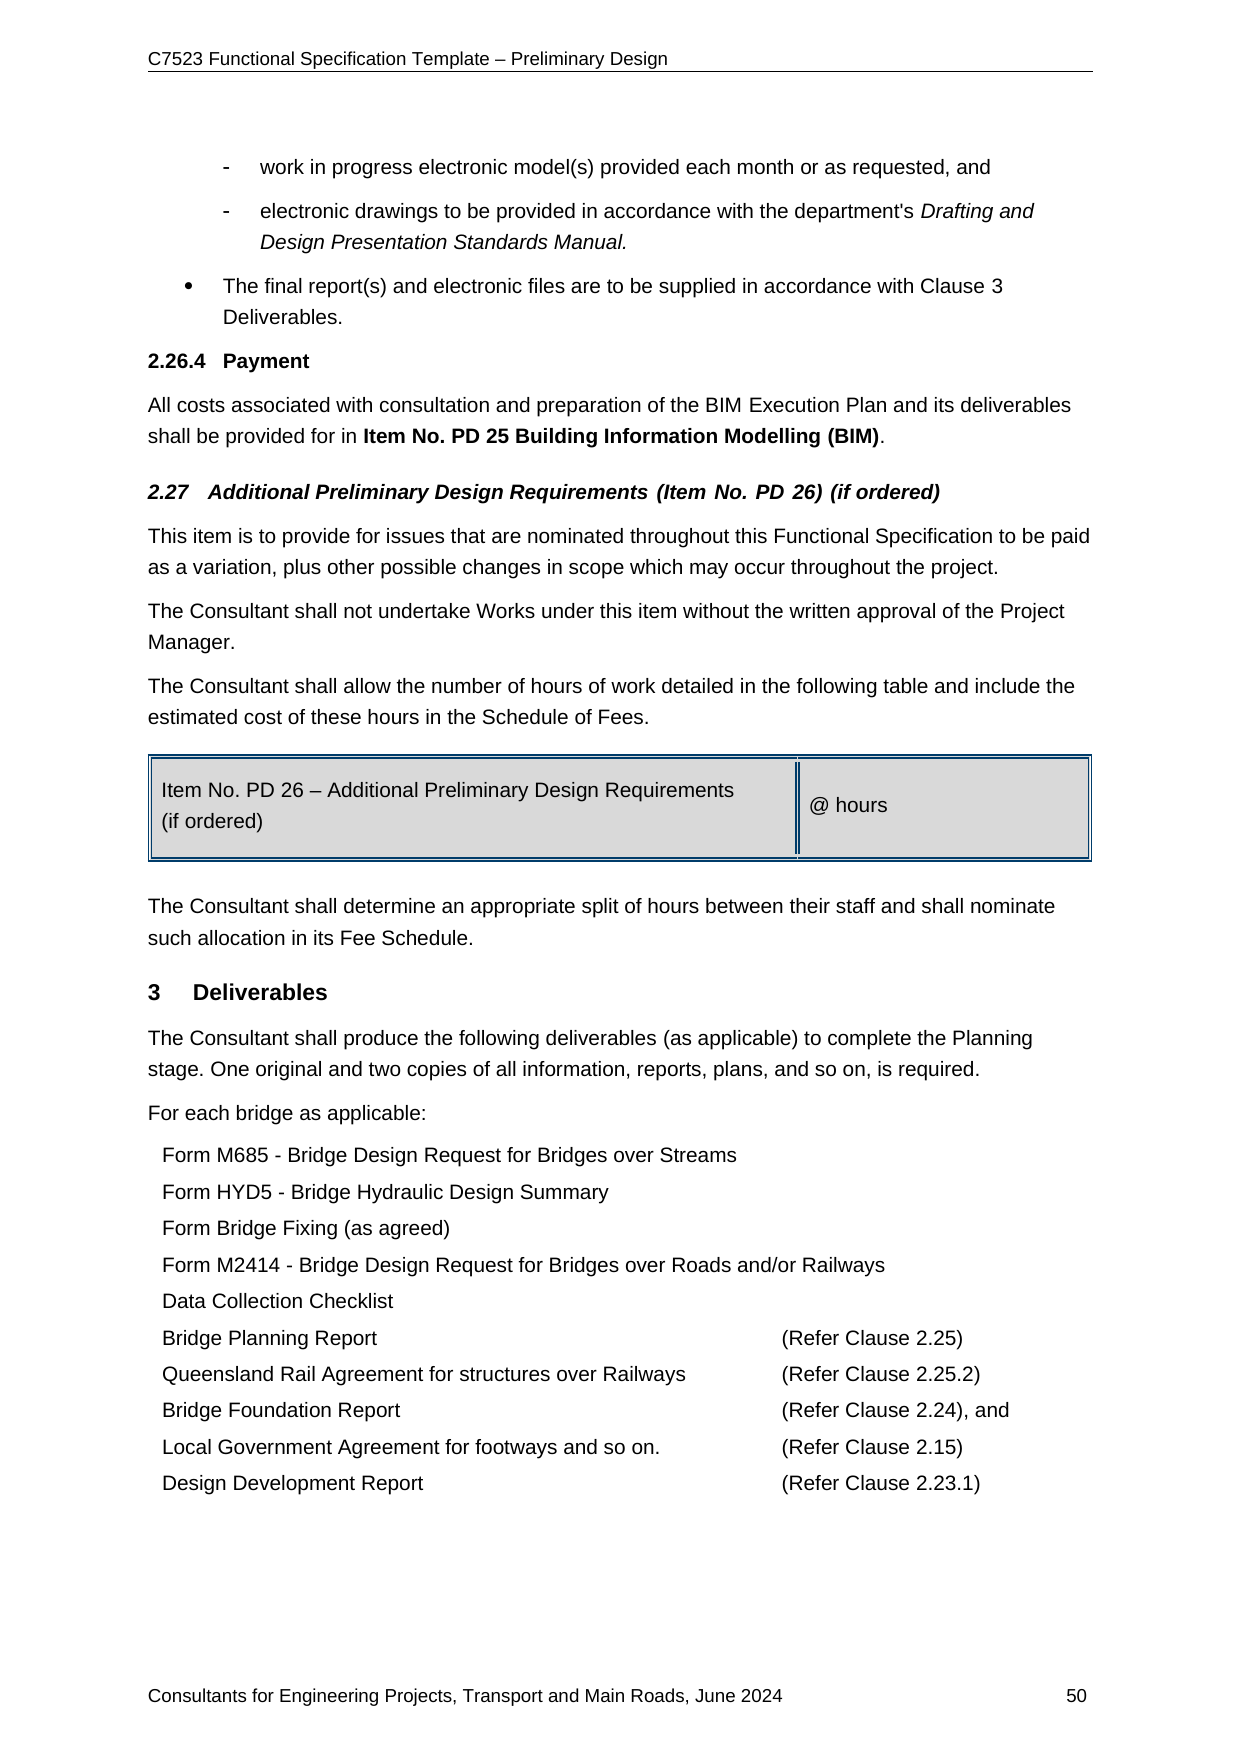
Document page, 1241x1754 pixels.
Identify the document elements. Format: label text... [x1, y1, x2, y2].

table_cell Form Bridge Fixing (as agreed) [148, 1210, 1091, 1246]
table_header @ hours [797, 756, 1090, 857]
table_cell (Refer Clause 2.25.2) [767, 1356, 1091, 1392]
table_cell Form M2414 - Bridge Design Request for Bridges over Roads and/or Railways [148, 1246, 1091, 1283]
table_header Item No. PD 26 – Additional Preliminary Design Requirements (if ordered) [152, 759, 797, 857]
text The Consultant shall determine an appropriate split of hours between their staff and shall nominate such allocation in its Fee Schedule. [148, 887, 1092, 949]
table_cell Form HYD5 - Bridge Hydraulic Design Summary [148, 1173, 1091, 1210]
text This item is to provide for issues that are nominated throughout this Functional Specification to be paid as a variation, plus other possible changes in scope which may occur throughout the project. [148, 516, 1092, 579]
table_cell Local Government Agreement for footways and so on. [148, 1429, 767, 1465]
table_cell Data Collection Checklist [148, 1283, 1091, 1319]
text For each bridge as applicable: [148, 1093, 1092, 1124]
table_header Form M685 - Bridge Design Request for Bridges over Streams [148, 1137, 1091, 1173]
list electronic drawings to be provided in accordance with the department's Drafting and Design Presentation Standards Manual. [223, 191, 1092, 254]
subtitle Payment [148, 341, 1092, 373]
subtitle Deliverables [148, 974, 1092, 1006]
table_cell Queensland Rail Agreement for structures over Railways [148, 1356, 767, 1392]
text The Consultant shall not undertake Works under this item without the written approval of the Project Manager. [148, 591, 1092, 654]
table_cell (Refer Clause 2.15) [767, 1429, 1091, 1465]
text The Consultant shall produce the following deliverables (as applicable) to complete the Planning stage. One original and two copies of all information, reports, plans, and so on, is required. [148, 1018, 1092, 1081]
table_cell (Refer Clause 2.24), and [767, 1392, 1091, 1428]
table_cell (Refer Clause 2.23.1) [767, 1465, 1091, 1501]
list work in progress electronic model(s) provided each month or as requested, and [223, 148, 1092, 179]
table_cell Design Development Report [148, 1465, 767, 1501]
table_cell Bridge Planning Report [148, 1319, 767, 1356]
text All costs associated with consultation and preparation of the BIM Execution Plan and its deliverables shall be provided for in Item No. PD 25 Building Information Modelling (BIM). [148, 385, 1092, 448]
text The Consultant shall allow the number of hours of work detailed in the following table and include the estimated cost of these hours in the Schedule of Fees. [148, 666, 1092, 729]
table_cell (Refer Clause 2.25) [767, 1319, 1091, 1356]
list The final report(s) and electronic files are to be supplied in accordance with Clause 3 Deliverables. [185, 266, 1092, 329]
subtitle Additional Preliminary Design Requirements (Item No. PD 26) (if ordered) [148, 473, 1092, 504]
table_cell Bridge Foundation Report [148, 1392, 767, 1428]
